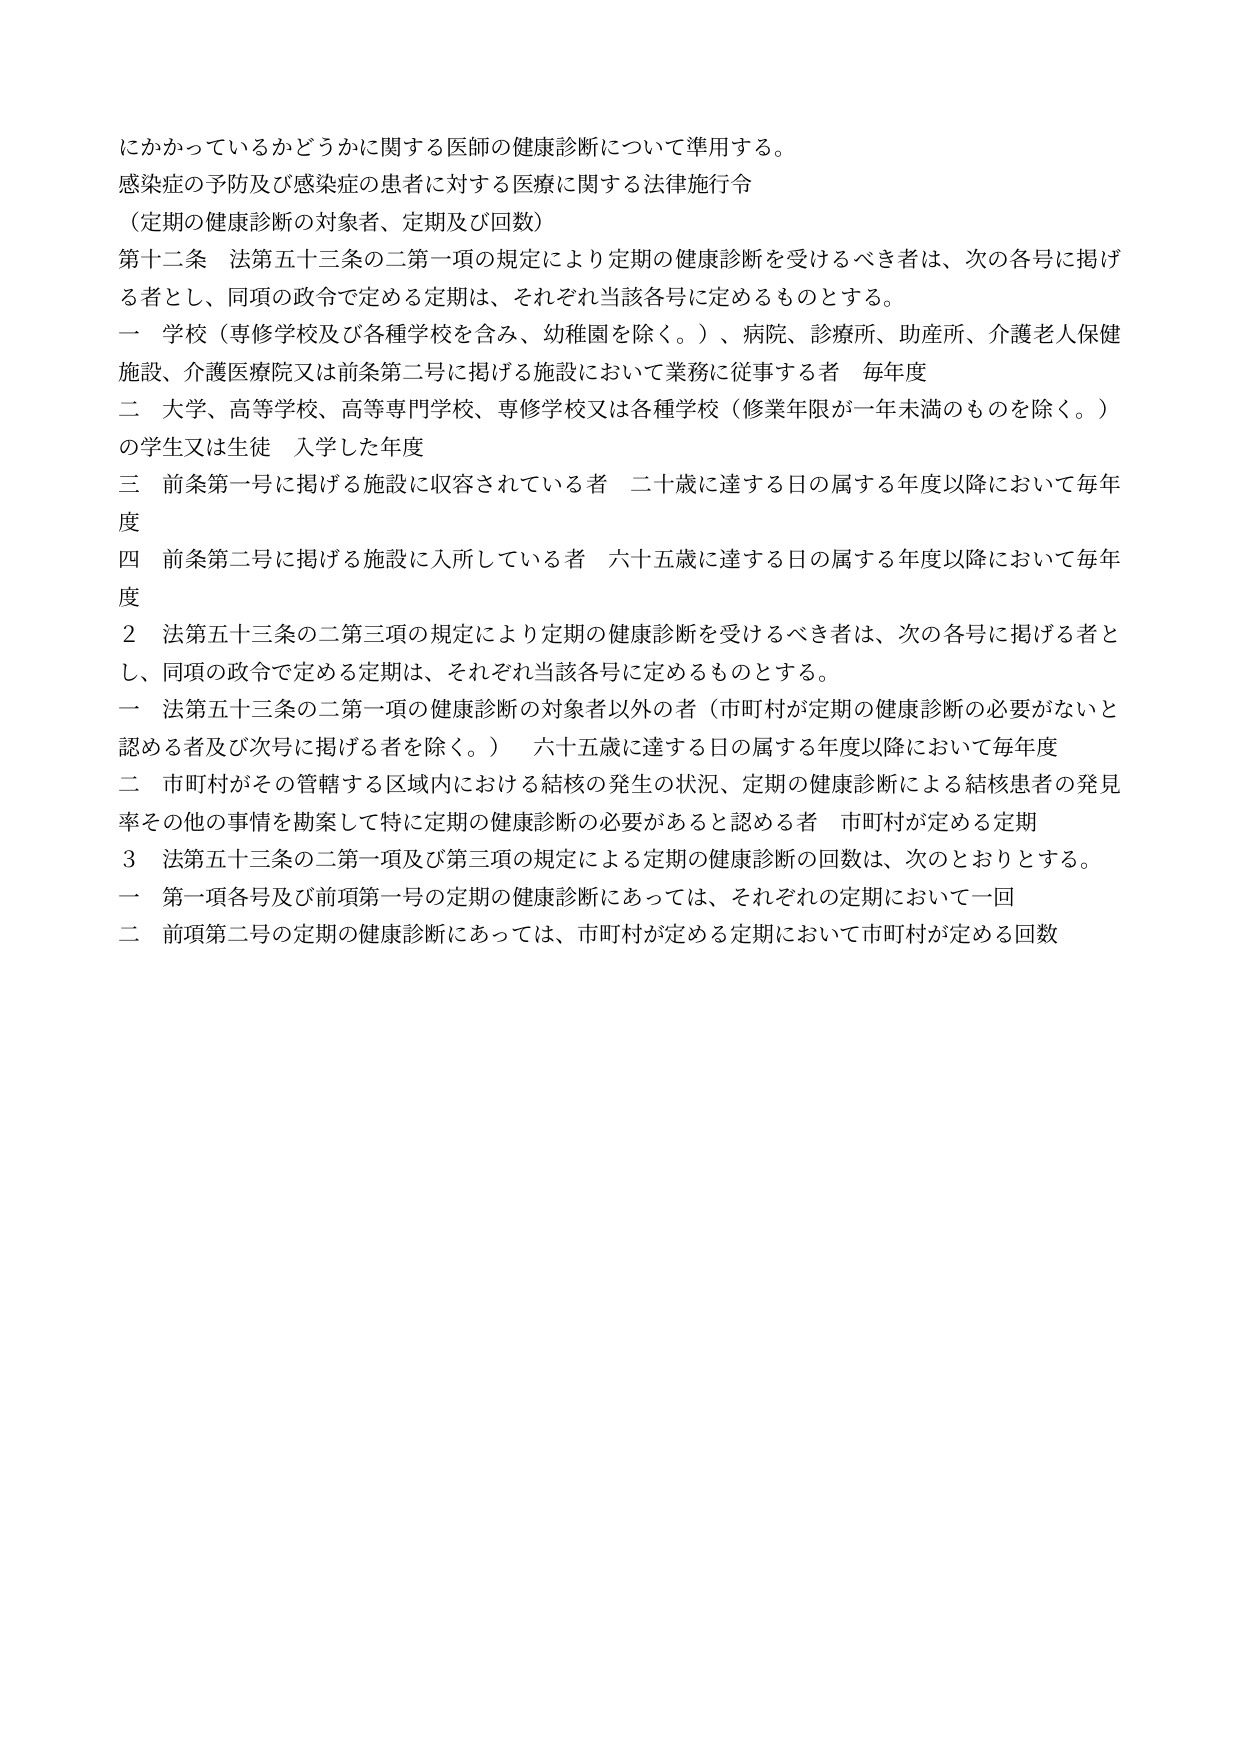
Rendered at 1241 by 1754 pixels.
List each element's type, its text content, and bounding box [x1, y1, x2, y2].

text 二 市町村がその管轄する区域内における結核の発生の状況、定期の健康診断による結核患者の発見率その他の事情を勘案して特に定期の健康診断の必要があると認める者 市町村が定める定期 [118, 764, 1122, 839]
text ２ 法第五十三条の二第三項の規定により定期の健康診断を受けるべき者は、次の各号に掲げる者とし、同項の政令で定める定期は、それぞれ当該各号に定めるものとする。 [118, 614, 1122, 689]
text ３ 法第五十三条の二第一項及び第三項の規定による定期の健康診断の回数は、次のとおりとする。 [118, 839, 1122, 877]
text 二 大学、高等学校、高等専門学校、専修学校又は各種学校（修業年限が一年未満のものを除く。）の学生又は生徒 入学した年度 [118, 389, 1122, 464]
text 二 前項第二号の定期の健康診断にあっては、市町村が定める定期において市町村が定める回数 [118, 914, 1122, 952]
text 四 前条第二号に掲げる施設に入所している者 六十五歳に達する日の属する年度以降において毎年度 [118, 539, 1122, 614]
text 一 学校（専修学校及び各種学校を含み、幼稚園を除く。）、病院、診療所、助産所、介護老人保健施設、介護医療院又は前条第二号に掲げる施設において業務に従事する者 毎年度 [118, 314, 1122, 389]
text 一 第一項各号及び前項第一号の定期の健康診断にあっては、それぞれの定期において一回 [118, 877, 1122, 914]
text 感染症の予防及び感染症の患者に対する医療に関する法律施行令 [118, 164, 1122, 202]
text 第十二条 法第五十三条の二第一項の規定により定期の健康診断を受けるべき者は、次の各号に掲げる者とし、同項の政令で定める定期は、それぞれ当該各号に定めるものとする。 [118, 239, 1122, 314]
text 一 法第五十三条の二第一項の健康診断の対象者以外の者（市町村が定期の健康診断の必要がないと認める者及び次号に掲げる者を除く。） 六十五歳に達する日の属する年度以降において毎年度 [118, 689, 1122, 764]
text （定期の健康診断の対象者、定期及び回数） [118, 202, 1122, 239]
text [118, 127, 1122, 164]
text 三 前条第一号に掲げる施設に収容されている者 二十歳に達する日の属する年度以降において毎年度 [118, 464, 1122, 539]
